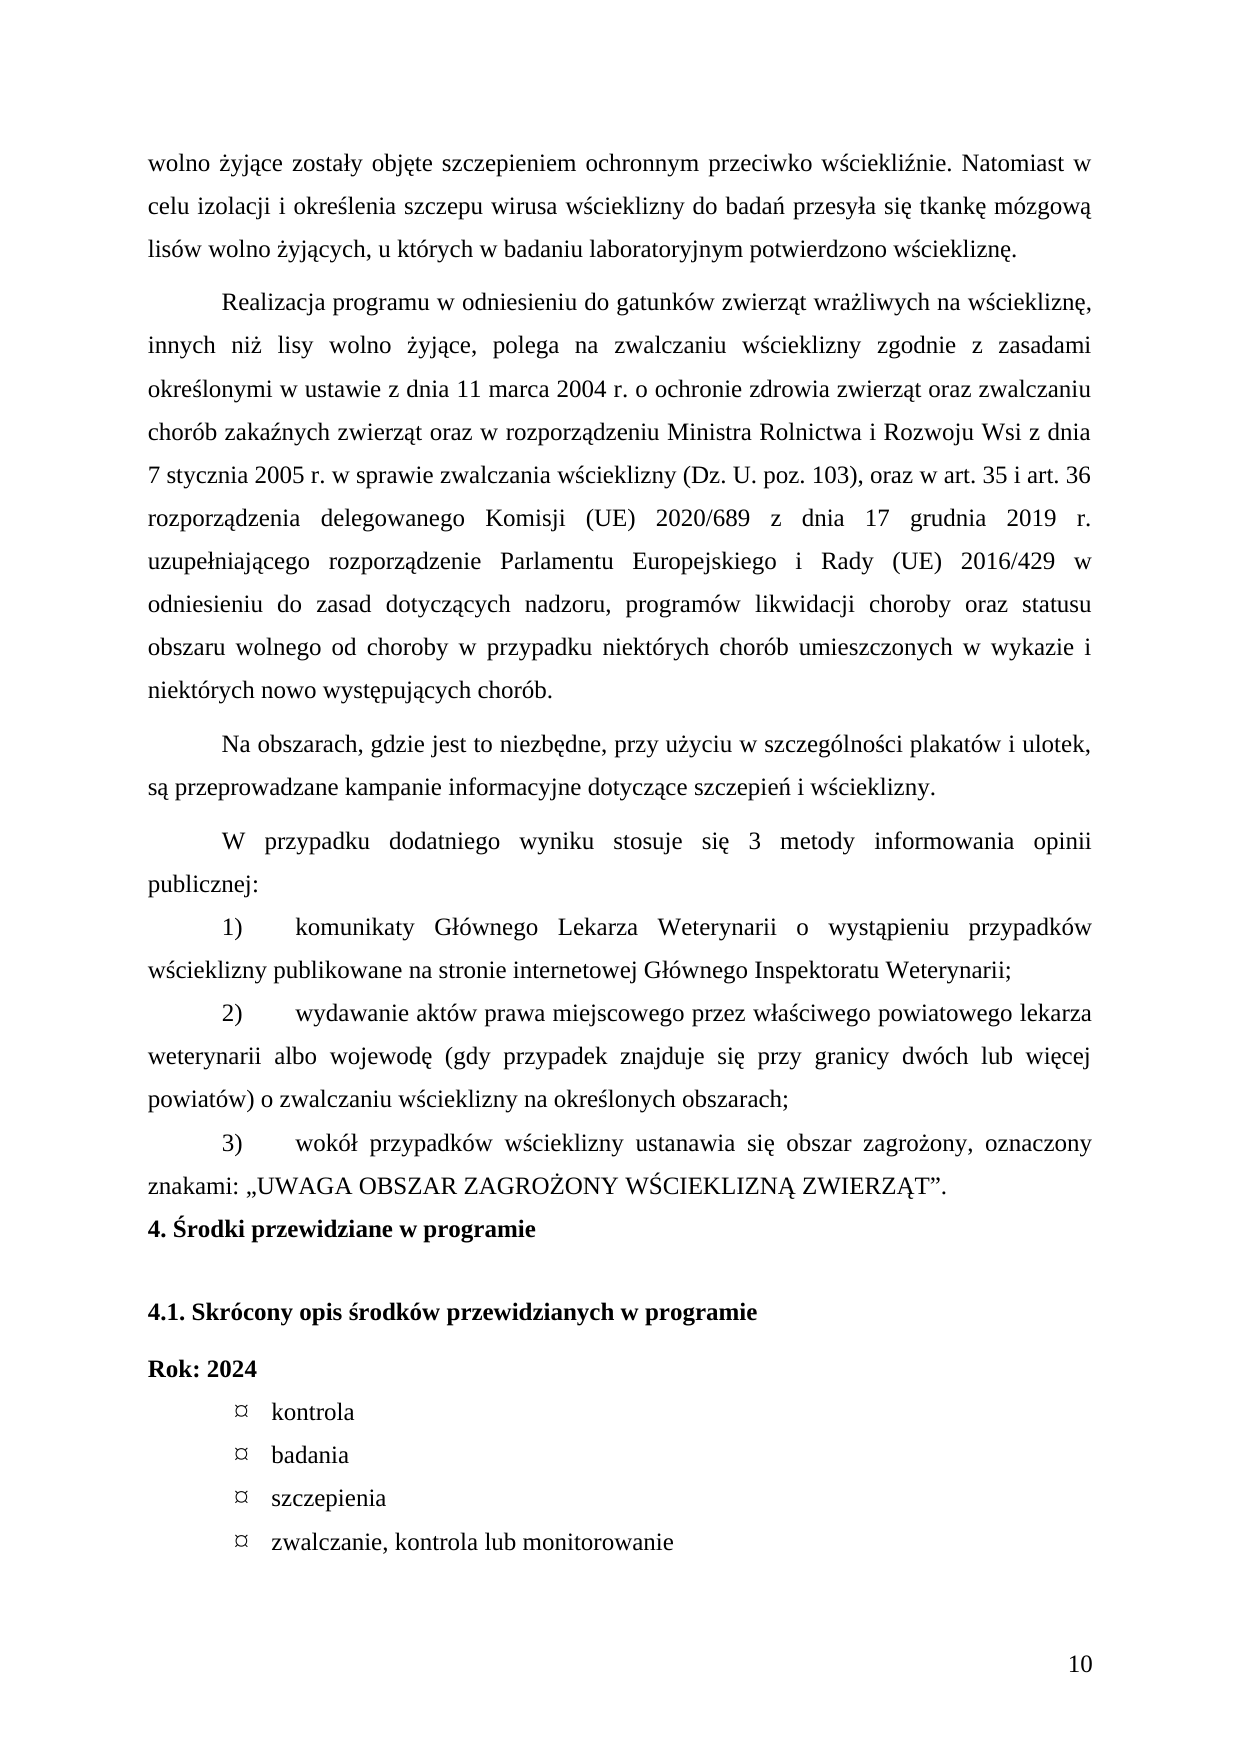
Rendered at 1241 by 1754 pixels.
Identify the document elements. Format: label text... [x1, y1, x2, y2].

text 2) wydawanie aktów prawa miejscowego przez właściwego powiatowego lekarza weterynarii albo wojewodę (gdy przypadek znajduje się przy granicy dwóch lub więcej powiatów) o zwalczaniu wścieklizny na określonych obszarach; [148, 998, 1092, 1113]
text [148, 148, 1092, 263]
text Realizacja programu w odniesieniu do gatunków zwierząt wrażliwych na wściekliznę, innych niż lisy wolno żyjące, polega na zwalczaniu wścieklizny zgodnie z zasadami określonymi w ustawie z dnia 11 marca 2004 r. o ochronie zdrowia zwierząt oraz zwalczaniu chorób zakaźnych zwierząt oraz w rozporządzeniu Ministra Rolnictwa i Rozwoju Wsi z dnia 7 stycznia 2005 r. w sprawie zwalczania wścieklizny (Dz. U. poz. 103), oraz w art. 35 i art. 36 rozporządzenia delegowanego Komisji (UE) 2020/689 z dnia 17 grudnia 2019 r. uzupełniającego rozporządzenie Parlamentu Europejskiego i Rady (UE) 2016/429 w odniesieniu do zasad dotyczących nadzoru, programów likwidacji choroby oraz statusu obszaru wolnego od choroby w przypadku niektórych chorób umieszczonych w wykazie i niektórych nowo występujących chorób. [148, 287, 1092, 704]
text 3) wokół przypadków wścieklizny ustanawia się obszar zagrożony, oznaczony znakami: „UWAGA OBSZAR ZAGROŻONY WŚCIEKLIZNĄ ZWIERZĄT”. [148, 1128, 1092, 1199]
list kontrola [234, 1397, 1092, 1426]
list badania [234, 1440, 1092, 1469]
text Na obszarach, gdzie jest to niezbędne, przy użyciu w szczególności plakatów i ulotek, są przeprowadzane kampanie informacyjne dotyczące szczepień i wścieklizny. [148, 729, 1092, 801]
text 4. Środki przewidziane w programie [148, 1214, 1092, 1243]
list szczepienia [234, 1483, 1092, 1512]
text 1) komunikaty Głównego Lekarza Weterynarii o wystąpieniu przypadków wścieklizny publikowane na stronie internetowej Głównego Inspektoratu Weterynarii; [148, 912, 1092, 984]
list zwalczanie, kontrola lub monitorowanie [234, 1527, 1092, 1555]
text W przypadku dodatniego wyniku stosuje się 3 metody informowania opinii publicznej: [148, 826, 1092, 898]
text Rok: 2024 [148, 1354, 1092, 1383]
text 4.1. Skrócony opis środków przewidzianych w programie [148, 1297, 1092, 1325]
